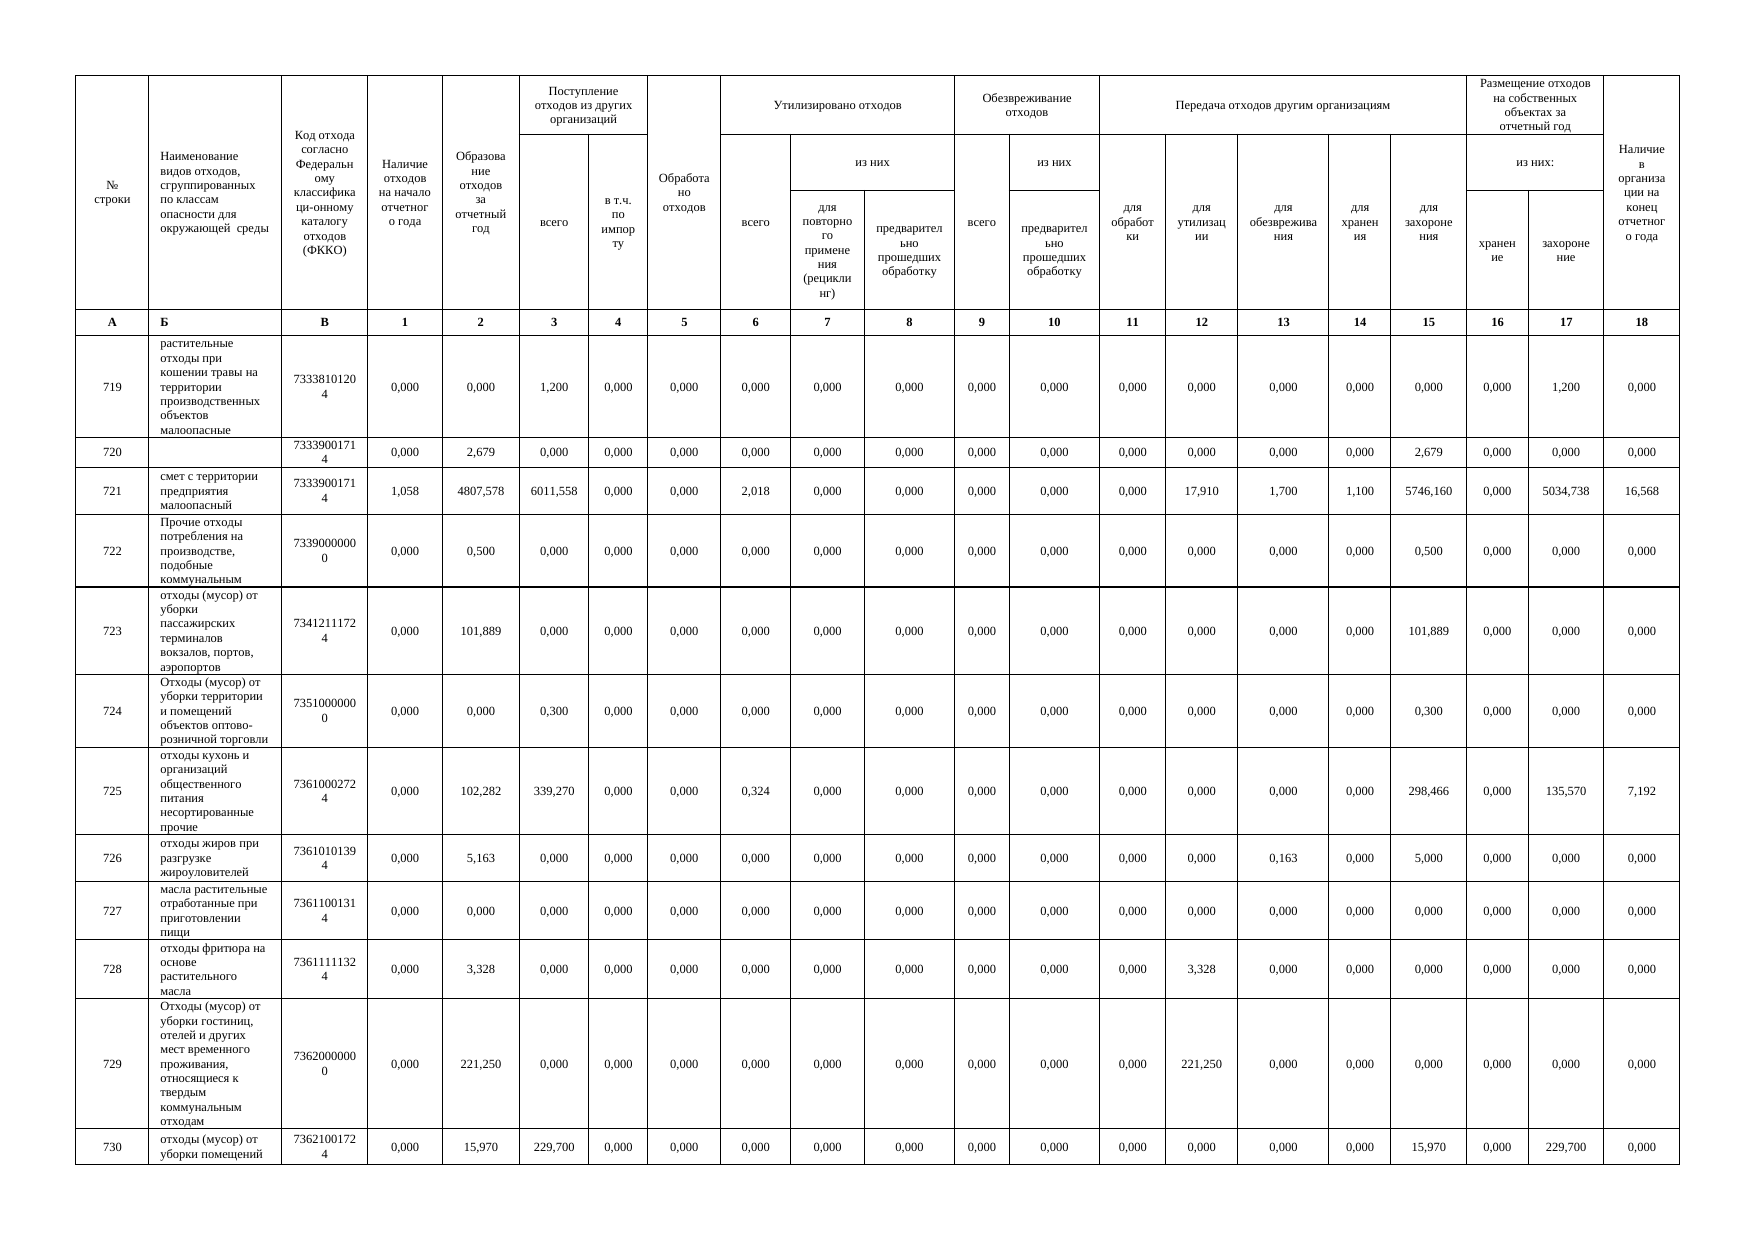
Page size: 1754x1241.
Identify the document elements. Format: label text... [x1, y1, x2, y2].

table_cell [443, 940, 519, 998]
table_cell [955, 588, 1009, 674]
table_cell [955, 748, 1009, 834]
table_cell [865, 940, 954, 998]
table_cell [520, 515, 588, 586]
table_cell из них [1010, 135, 1099, 190]
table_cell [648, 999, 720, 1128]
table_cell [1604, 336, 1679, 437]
table_header Образование отходов за отчетный год [443, 76, 519, 308]
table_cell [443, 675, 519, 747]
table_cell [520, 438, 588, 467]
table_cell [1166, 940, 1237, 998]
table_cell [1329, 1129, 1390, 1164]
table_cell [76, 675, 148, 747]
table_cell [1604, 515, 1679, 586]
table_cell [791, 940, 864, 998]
table_cell 11 [1100, 310, 1165, 335]
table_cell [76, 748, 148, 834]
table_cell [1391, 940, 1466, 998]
table_cell всего [721, 135, 790, 308]
table_header Код отхода согласно Федеральному классификаци-онному каталогу отходов (ФККО) [282, 76, 367, 308]
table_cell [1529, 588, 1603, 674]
table_header Наличие отходов на начало отчетного года [368, 76, 442, 308]
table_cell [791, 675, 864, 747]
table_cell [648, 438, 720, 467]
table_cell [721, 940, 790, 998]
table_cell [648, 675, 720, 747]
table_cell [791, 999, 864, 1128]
table_header Обезвреживание отходов [955, 76, 1099, 133]
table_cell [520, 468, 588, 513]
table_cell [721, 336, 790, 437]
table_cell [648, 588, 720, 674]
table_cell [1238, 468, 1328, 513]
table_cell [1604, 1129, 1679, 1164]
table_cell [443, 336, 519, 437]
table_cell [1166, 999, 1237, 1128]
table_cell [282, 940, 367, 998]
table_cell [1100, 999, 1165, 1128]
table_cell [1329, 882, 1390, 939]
table_cell 4 [589, 310, 647, 335]
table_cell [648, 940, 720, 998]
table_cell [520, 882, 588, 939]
table_cell для обезвреживания [1238, 135, 1328, 308]
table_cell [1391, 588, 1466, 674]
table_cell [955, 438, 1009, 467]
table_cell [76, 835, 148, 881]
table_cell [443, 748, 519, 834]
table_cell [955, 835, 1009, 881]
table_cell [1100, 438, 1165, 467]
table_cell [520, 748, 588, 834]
table_cell 7 [791, 310, 864, 335]
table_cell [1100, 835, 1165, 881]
table_cell для обработки [1100, 135, 1165, 308]
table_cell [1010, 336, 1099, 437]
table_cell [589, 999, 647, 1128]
table_cell А [76, 310, 148, 335]
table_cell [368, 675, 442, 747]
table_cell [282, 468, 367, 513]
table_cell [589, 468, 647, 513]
table_cell 16 [1467, 310, 1528, 335]
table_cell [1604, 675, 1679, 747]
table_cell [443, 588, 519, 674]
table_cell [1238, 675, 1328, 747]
table_cell всего [955, 135, 1009, 308]
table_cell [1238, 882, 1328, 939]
table_cell хранение [1467, 191, 1528, 308]
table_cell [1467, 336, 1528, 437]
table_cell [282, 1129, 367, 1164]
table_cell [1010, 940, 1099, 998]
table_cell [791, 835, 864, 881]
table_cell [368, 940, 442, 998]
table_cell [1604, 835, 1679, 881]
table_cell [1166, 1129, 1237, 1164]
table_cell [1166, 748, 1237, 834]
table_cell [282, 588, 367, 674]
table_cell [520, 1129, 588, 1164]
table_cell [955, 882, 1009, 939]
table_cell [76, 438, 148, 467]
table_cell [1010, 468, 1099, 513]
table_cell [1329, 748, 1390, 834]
table_header Поступление отходов из других организаций [520, 76, 647, 133]
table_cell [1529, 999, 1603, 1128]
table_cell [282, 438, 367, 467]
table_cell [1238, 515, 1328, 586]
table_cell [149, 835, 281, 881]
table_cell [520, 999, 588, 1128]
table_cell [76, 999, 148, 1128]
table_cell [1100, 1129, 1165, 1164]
table_cell 10 [1010, 310, 1099, 335]
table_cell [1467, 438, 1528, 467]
table_cell всего [520, 135, 588, 308]
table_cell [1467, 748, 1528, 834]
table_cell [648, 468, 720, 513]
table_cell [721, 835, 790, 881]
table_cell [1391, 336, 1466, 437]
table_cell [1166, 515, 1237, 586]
table_cell захоронение [1529, 191, 1603, 308]
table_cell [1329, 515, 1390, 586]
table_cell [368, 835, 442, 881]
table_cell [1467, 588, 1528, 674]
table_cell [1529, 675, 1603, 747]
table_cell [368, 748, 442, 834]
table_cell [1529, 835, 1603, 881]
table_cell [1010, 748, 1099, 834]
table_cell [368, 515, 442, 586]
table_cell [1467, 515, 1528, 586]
table_cell 6 [721, 310, 790, 335]
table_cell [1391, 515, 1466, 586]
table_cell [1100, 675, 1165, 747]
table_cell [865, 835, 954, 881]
table_cell 5 [648, 310, 720, 335]
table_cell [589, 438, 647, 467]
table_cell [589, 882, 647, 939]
table_cell 8 [865, 310, 954, 335]
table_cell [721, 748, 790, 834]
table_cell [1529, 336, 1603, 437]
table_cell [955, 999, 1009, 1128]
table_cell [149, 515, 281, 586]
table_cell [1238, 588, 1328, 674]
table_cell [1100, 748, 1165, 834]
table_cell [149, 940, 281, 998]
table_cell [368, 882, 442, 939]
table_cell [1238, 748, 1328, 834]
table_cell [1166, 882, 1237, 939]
table_cell для повторного применения (рециклинг) [791, 191, 864, 308]
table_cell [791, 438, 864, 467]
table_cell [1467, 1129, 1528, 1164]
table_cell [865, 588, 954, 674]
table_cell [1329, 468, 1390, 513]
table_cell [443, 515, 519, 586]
table_header Передача отходов другим организациям [1100, 76, 1466, 133]
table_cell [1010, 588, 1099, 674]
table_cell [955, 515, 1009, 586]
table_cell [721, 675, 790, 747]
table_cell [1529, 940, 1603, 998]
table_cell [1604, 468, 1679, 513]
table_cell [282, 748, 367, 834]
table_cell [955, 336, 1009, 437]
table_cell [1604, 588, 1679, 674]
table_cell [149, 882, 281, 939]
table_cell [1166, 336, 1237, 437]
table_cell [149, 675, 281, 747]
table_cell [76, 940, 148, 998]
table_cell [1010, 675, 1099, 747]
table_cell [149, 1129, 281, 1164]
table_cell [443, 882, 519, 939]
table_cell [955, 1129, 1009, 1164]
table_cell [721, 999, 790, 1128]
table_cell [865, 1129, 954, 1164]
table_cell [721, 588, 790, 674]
table_header Утилизировано отходов [721, 76, 954, 133]
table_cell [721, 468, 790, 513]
table_cell из них [791, 135, 954, 190]
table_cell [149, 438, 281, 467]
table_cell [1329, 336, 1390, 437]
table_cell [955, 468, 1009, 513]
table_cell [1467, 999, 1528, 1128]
table_cell 18 [1604, 310, 1679, 335]
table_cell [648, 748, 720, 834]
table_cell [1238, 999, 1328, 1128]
table_header Наименование видов отходов, сгруппированных по классам опасности для окружающей среды [149, 76, 281, 308]
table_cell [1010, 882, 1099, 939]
table_cell 17 [1529, 310, 1603, 335]
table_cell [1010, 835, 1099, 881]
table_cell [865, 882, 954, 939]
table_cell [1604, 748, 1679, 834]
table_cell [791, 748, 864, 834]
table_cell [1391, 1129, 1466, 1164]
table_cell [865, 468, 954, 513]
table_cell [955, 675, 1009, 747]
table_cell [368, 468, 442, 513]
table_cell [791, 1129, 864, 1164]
table_header Наличие в организации на конец отчетного года [1604, 76, 1679, 308]
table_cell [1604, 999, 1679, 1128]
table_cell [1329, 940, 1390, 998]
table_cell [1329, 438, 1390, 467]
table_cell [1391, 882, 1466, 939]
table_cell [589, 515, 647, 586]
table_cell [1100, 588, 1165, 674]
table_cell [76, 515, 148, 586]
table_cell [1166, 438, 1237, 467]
table_cell 13 [1238, 310, 1328, 335]
table_cell из них: [1467, 135, 1603, 190]
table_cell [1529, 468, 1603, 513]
table_cell 12 [1166, 310, 1237, 335]
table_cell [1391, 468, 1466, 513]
table_cell для захоронения [1391, 135, 1466, 308]
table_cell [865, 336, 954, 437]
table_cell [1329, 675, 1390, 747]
table_cell предварительно прошедших обработку [1010, 191, 1099, 308]
table_header Обработано отходов [648, 76, 720, 308]
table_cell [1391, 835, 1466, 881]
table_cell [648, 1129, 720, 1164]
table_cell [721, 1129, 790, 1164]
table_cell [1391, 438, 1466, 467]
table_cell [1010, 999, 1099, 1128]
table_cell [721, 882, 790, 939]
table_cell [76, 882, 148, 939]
table_cell Б [149, 310, 281, 335]
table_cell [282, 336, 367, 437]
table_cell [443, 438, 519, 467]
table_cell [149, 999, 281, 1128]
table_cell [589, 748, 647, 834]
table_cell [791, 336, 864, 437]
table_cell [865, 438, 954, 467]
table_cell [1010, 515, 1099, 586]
table_header № строки [76, 76, 148, 308]
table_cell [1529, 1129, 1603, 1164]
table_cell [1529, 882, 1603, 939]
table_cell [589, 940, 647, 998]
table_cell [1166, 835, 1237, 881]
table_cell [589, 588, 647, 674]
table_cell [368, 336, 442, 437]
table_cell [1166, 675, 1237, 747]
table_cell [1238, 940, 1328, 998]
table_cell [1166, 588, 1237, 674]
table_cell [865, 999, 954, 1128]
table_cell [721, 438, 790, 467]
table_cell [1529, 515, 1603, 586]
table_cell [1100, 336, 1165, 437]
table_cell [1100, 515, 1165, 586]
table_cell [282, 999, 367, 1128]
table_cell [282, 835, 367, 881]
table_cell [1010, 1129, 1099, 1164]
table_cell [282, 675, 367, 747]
table_header Размещение отходов на собственных объектах за отчетный год [1467, 76, 1603, 133]
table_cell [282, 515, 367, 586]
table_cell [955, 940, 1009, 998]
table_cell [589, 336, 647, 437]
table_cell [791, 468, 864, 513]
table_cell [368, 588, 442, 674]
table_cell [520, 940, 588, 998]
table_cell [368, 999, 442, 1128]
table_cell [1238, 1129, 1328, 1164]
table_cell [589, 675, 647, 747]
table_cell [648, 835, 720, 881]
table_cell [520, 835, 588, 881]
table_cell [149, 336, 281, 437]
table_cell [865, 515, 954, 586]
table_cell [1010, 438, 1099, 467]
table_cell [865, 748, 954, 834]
table_cell 15 [1391, 310, 1466, 335]
table_cell 2 [443, 310, 519, 335]
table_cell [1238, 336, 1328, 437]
table_cell для утилизации [1166, 135, 1237, 308]
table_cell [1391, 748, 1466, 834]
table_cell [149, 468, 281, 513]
table_cell 14 [1329, 310, 1390, 335]
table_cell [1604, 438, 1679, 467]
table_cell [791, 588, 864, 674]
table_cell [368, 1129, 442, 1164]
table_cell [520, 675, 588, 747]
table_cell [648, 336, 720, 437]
table_cell 3 [520, 310, 588, 335]
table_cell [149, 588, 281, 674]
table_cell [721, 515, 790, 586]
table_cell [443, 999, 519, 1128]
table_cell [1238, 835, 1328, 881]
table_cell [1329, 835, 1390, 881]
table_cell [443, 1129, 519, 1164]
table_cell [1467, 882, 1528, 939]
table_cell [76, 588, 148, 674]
table_cell предварительно прошедших обработку [865, 191, 954, 308]
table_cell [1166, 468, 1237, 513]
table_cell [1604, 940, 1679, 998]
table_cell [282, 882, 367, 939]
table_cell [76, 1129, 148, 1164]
table_cell в т.ч. по импорту [589, 135, 647, 308]
table_cell для хранения [1329, 135, 1390, 308]
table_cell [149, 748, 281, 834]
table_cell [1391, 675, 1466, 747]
table_cell В [282, 310, 367, 335]
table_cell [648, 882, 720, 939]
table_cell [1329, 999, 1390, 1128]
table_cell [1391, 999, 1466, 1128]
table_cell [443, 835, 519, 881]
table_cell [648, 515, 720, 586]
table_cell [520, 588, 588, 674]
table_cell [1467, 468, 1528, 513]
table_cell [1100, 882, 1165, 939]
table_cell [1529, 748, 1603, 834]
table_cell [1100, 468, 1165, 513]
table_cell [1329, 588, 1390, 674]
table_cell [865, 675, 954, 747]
table_cell 9 [955, 310, 1009, 335]
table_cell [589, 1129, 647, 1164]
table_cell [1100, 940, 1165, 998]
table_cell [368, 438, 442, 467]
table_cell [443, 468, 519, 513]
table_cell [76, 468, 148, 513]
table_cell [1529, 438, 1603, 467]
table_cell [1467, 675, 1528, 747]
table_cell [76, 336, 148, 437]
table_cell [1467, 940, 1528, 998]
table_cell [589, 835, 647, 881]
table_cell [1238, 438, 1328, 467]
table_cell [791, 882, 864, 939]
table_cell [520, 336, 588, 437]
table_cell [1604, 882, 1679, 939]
table_cell 1 [368, 310, 442, 335]
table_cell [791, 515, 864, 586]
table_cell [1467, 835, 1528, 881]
